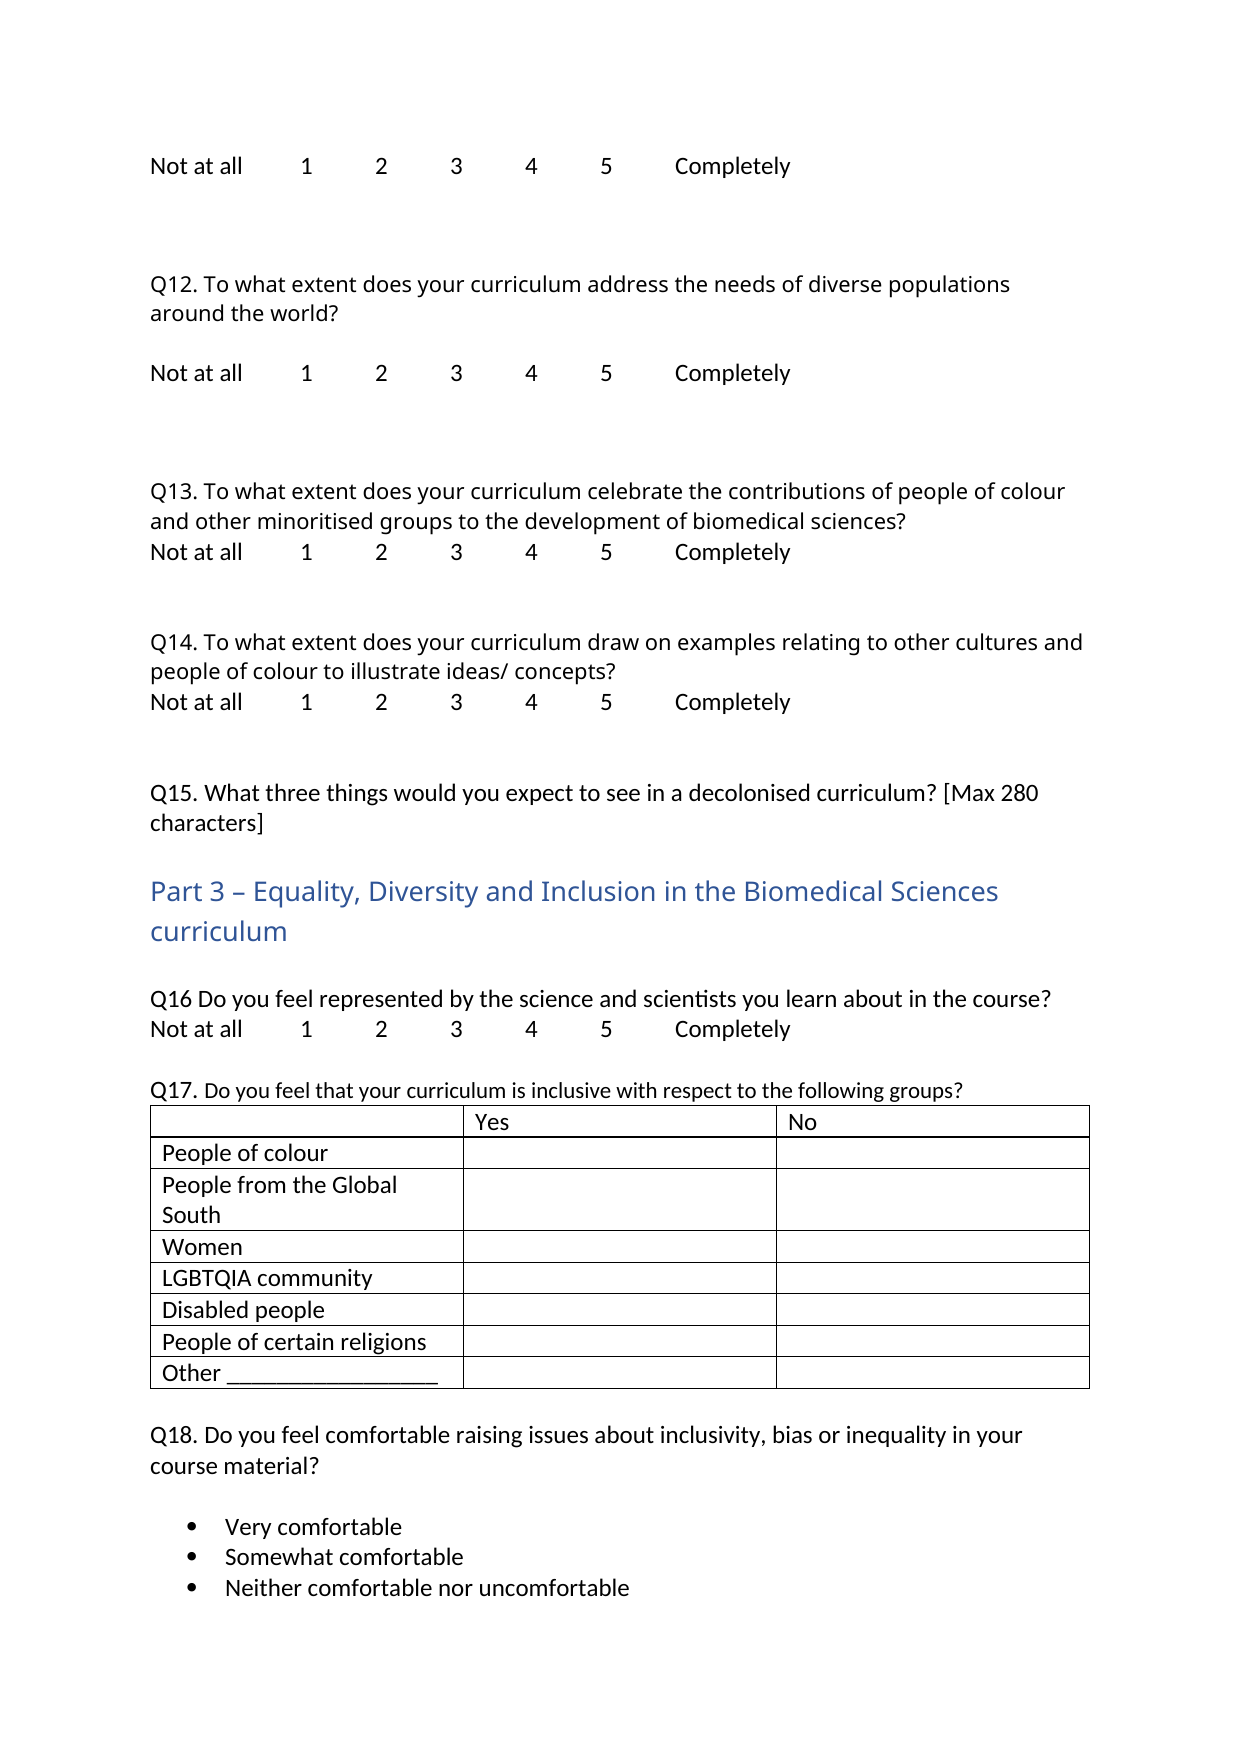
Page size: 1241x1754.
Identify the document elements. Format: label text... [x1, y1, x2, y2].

table_cell [777, 1294, 1089, 1325]
table_cell Women [151, 1231, 463, 1262]
table_cell [464, 1294, 776, 1325]
table_cell People of colour [151, 1138, 463, 1168]
list Neither comfortable nor uncomfortable [187, 1572, 1090, 1602]
table_cell Other _________________ [151, 1357, 463, 1388]
table_cell [777, 1138, 1089, 1168]
table_cell [464, 1263, 776, 1293]
table_cell [464, 1138, 776, 1168]
table_cell [777, 1263, 1089, 1293]
table_cell People from the Global South [151, 1169, 463, 1230]
table_header No [777, 1106, 1089, 1136]
text Q17. Do you feel that your curriculum is inclusive with respect to the following groups? [150, 1074, 1090, 1105]
table_cell [464, 1231, 776, 1262]
table_header Yes [464, 1106, 776, 1136]
table_cell [777, 1231, 1089, 1262]
text Q14. To what extent does your curriculum draw on examples relating to other cultures and people of colour to illustrate ideas/ concepts? [150, 626, 1090, 686]
table_cell [464, 1357, 776, 1388]
subtitle Part 3 – Equality, Diversity and Inclusion in the Biomedical Sciences curriculum [150, 873, 1090, 949]
text Q13. To what extent does your curriculum celebrate the contributions of people of colour and other minoritised groups to the development of biomedical sciences? [150, 476, 1090, 536]
text Not at all 1 2 3 4 5 Completely [150, 150, 1090, 181]
text Not at all 1 2 3 4 5 Completely [150, 536, 1090, 566]
table_cell [777, 1169, 1089, 1230]
table_header [151, 1106, 463, 1136]
text Q15. What three things would you expect to see in a decolonised curriculum? [Max 280 characters] [150, 777, 1090, 838]
list Very comfortable [187, 1511, 1090, 1541]
table_cell [464, 1169, 776, 1230]
text Not at all 1 2 3 4 5 Completely [150, 357, 1090, 388]
text Q12. To what extent does your curriculum address the needs of diverse populations around the world? [150, 269, 1090, 328]
list Somewhat comfortable [187, 1541, 1090, 1572]
text Q18. Do you feel comfortable raising issues about inclusivity, bias or inequality in your course material? [150, 1419, 1090, 1511]
table_cell Disabled people [151, 1294, 463, 1325]
table_cell [777, 1357, 1089, 1388]
text Not at all 1 2 3 4 5 Completely [150, 1013, 1090, 1044]
text Not at all 1 2 3 4 5 Completely [150, 686, 1090, 717]
text Q16 Do you feel represented by the science and scientists you learn about in the course? [150, 983, 1090, 1013]
table_cell LGBTQIA community [151, 1263, 463, 1293]
table_cell [464, 1326, 776, 1356]
table_cell [777, 1326, 1089, 1356]
table_cell People of certain religions [151, 1326, 463, 1356]
